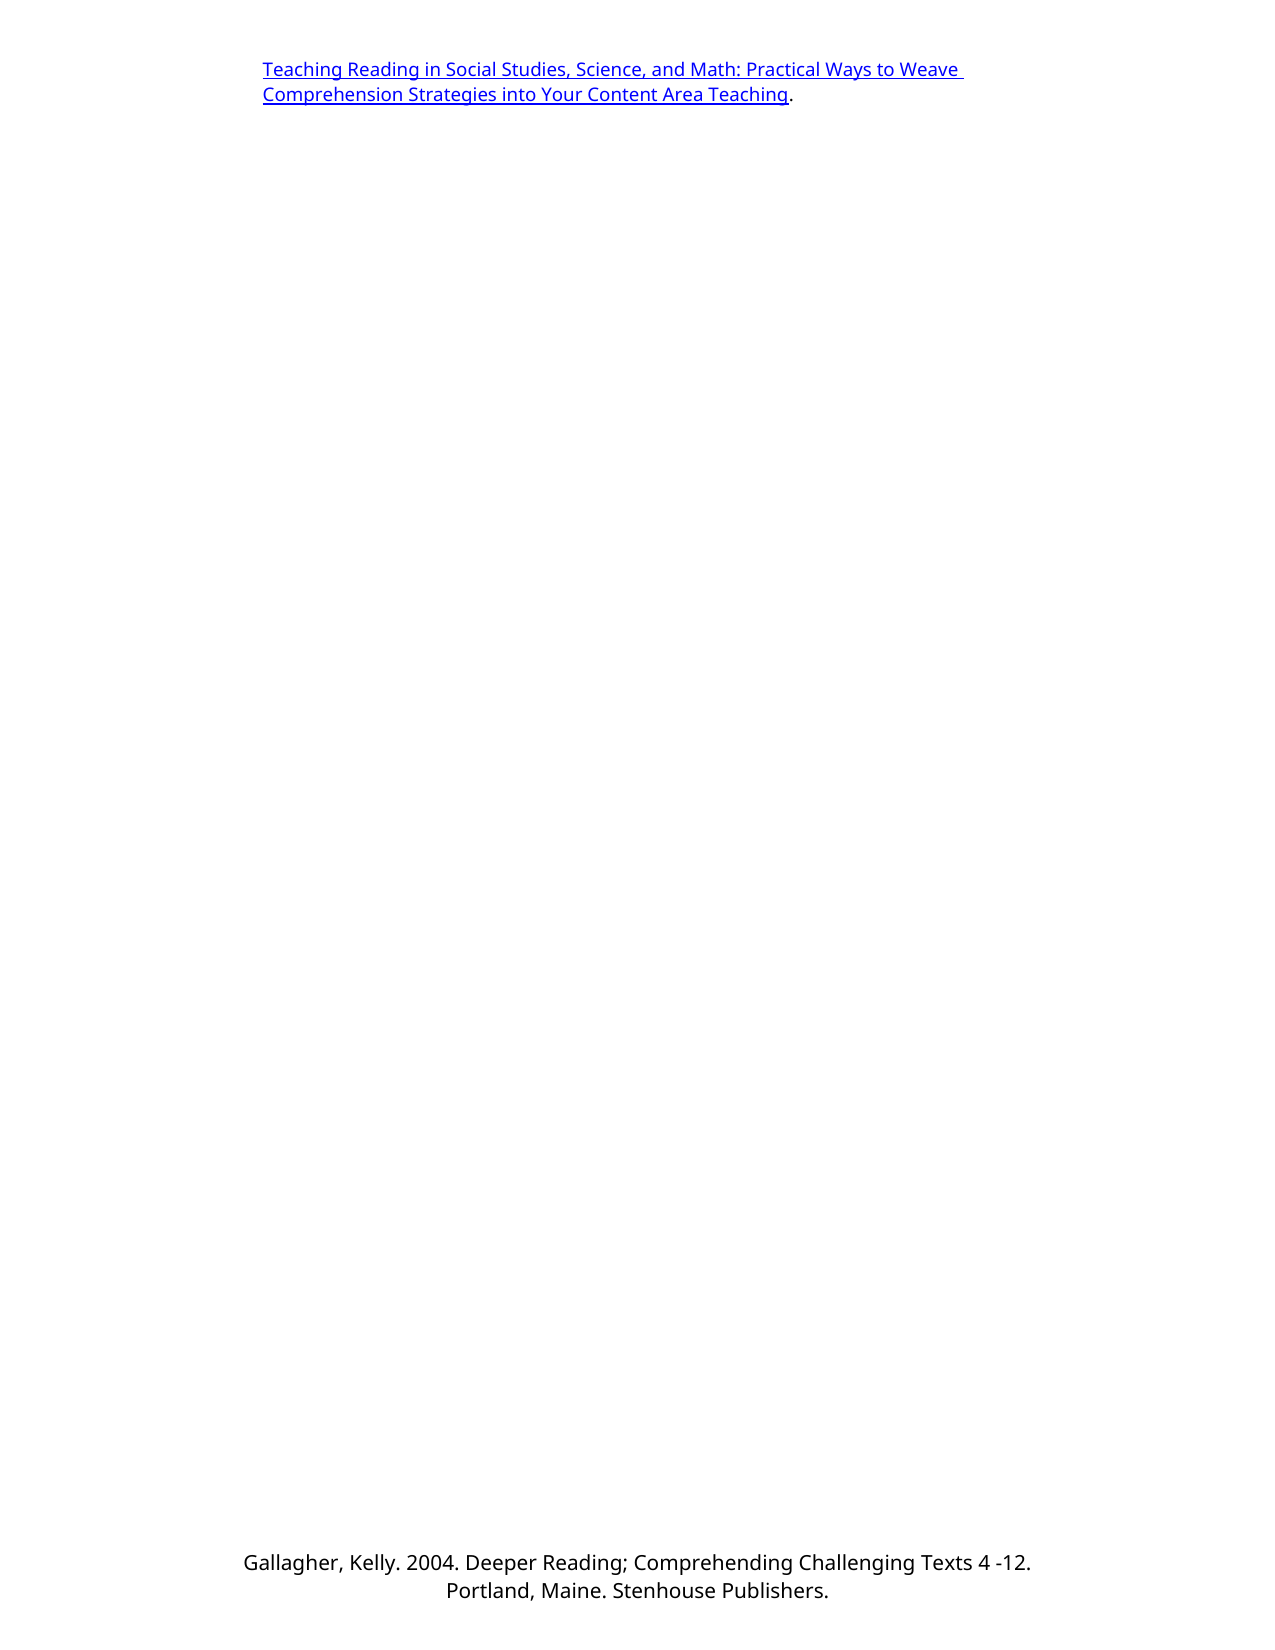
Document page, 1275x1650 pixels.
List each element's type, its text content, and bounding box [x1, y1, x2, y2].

text Teaching Reading in Social Studies, Science, and Math: Practical Ways to Weave Comprehension Strategies into Your Content Area Teaching. [262, 56, 1087, 107]
